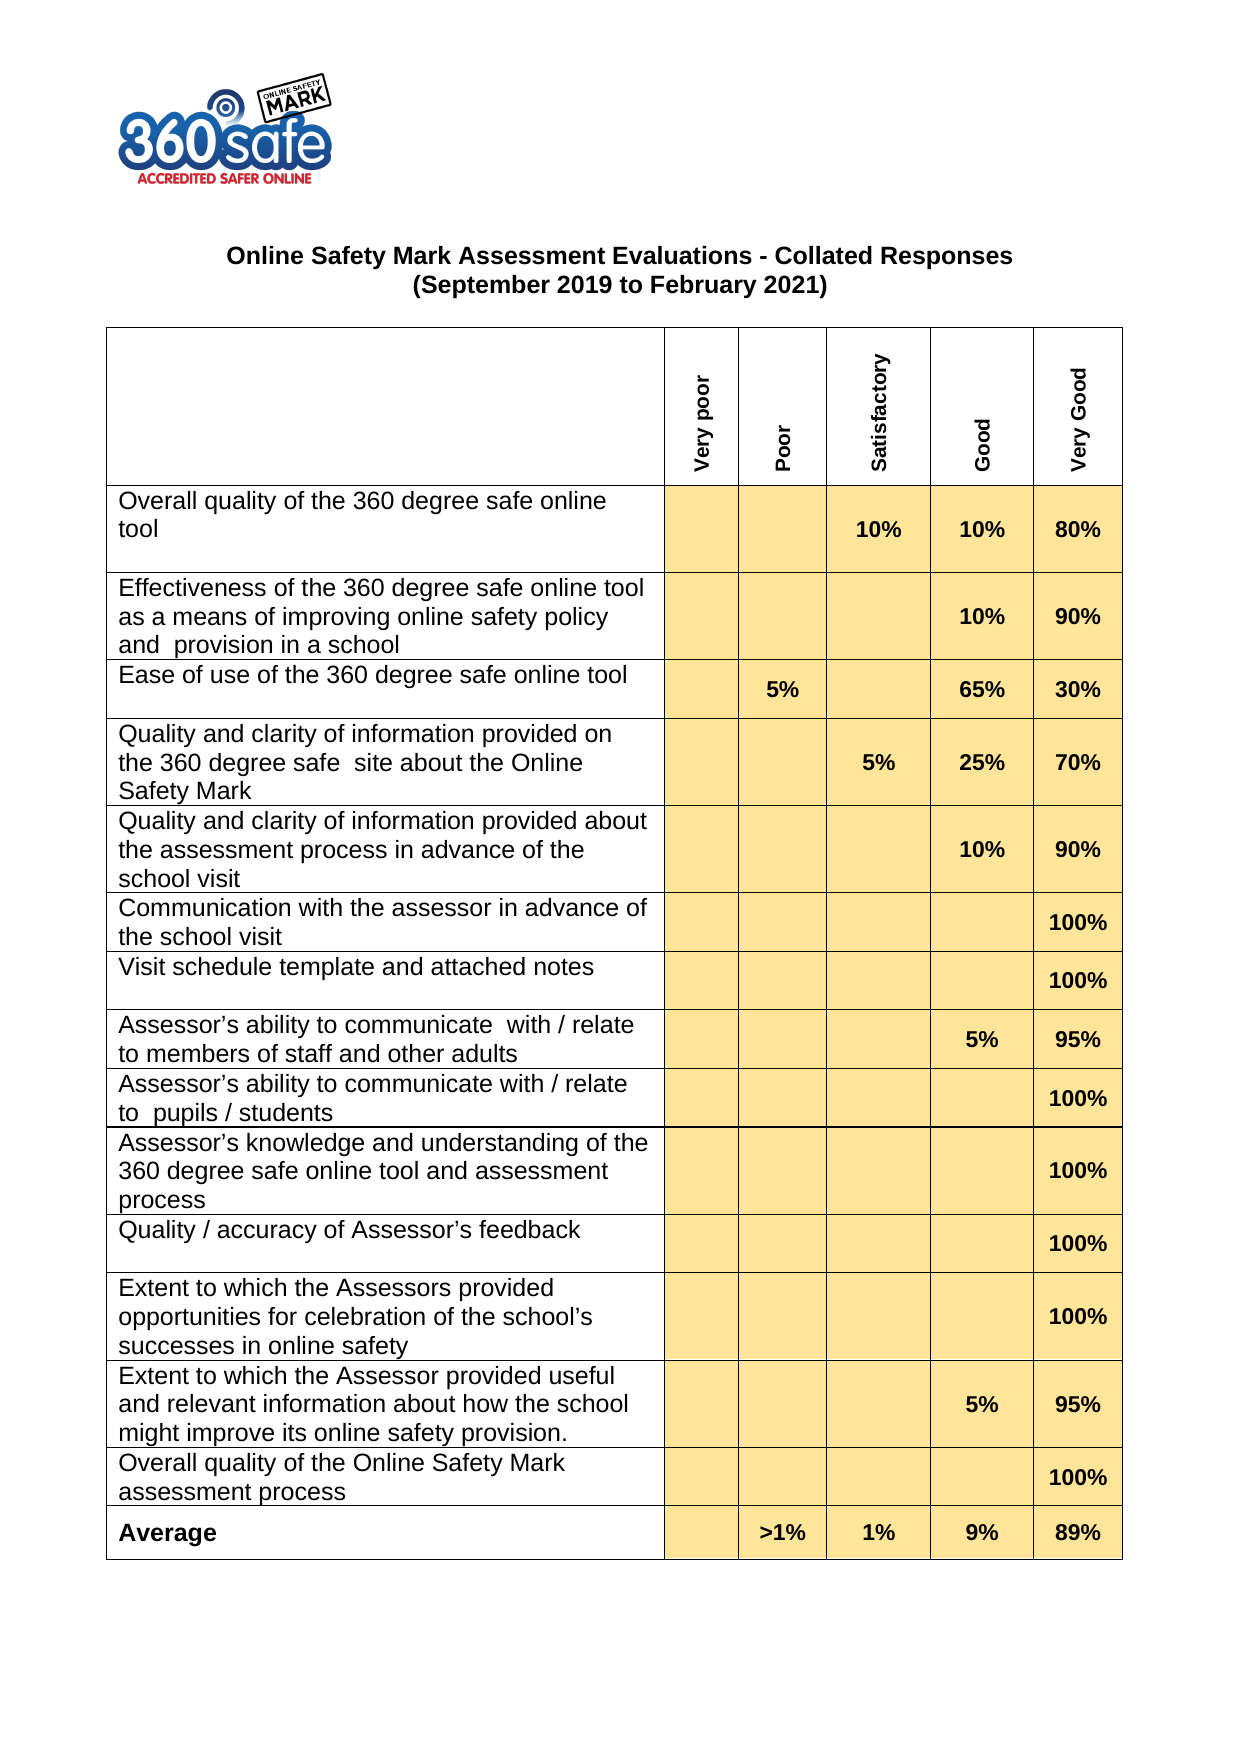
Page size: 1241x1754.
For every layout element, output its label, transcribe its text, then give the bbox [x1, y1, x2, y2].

table_cell [665, 1273, 738, 1359]
table_cell [931, 952, 1033, 1009]
table_cell [827, 1215, 930, 1272]
table_cell [665, 893, 738, 951]
table_cell [827, 1010, 930, 1068]
table_cell [827, 806, 930, 892]
table_cell Assessor’s knowledge and understanding of the 360 degree safe online tool and assessment process [107, 1128, 664, 1214]
table_cell 9% [931, 1506, 1033, 1558]
table_cell 25% [931, 719, 1033, 805]
table_cell [739, 806, 826, 892]
table_cell 30% [1034, 660, 1122, 718]
table_cell [827, 1128, 930, 1214]
table_cell Quality and clarity of information provided about the assessment process in advance of the school visit [107, 806, 664, 892]
table_cell [931, 1215, 1033, 1272]
text (September 2019 to February 2021) [118, 269, 1122, 298]
table_cell 5% [931, 1361, 1033, 1447]
table_header Satisfactory [827, 328, 930, 484]
table_cell Effectiveness of the 360 degree safe online tool as a means of improving online safety policy and provision in a school [107, 573, 664, 659]
table_cell 70% [1034, 719, 1122, 805]
table_cell 100% [1034, 893, 1122, 951]
table_cell >1% [739, 1506, 826, 1558]
table_cell [739, 573, 826, 659]
table_cell Extent to which the Assessors provided opportunities for celebration of the school’s successes in online safety [107, 1273, 664, 1359]
table_cell [665, 1215, 738, 1272]
table_cell 10% [827, 486, 930, 572]
table_cell 5% [827, 719, 930, 805]
picture [118, 73, 333, 184]
table_cell [827, 660, 930, 718]
table_cell [827, 1273, 930, 1359]
table_cell 100% [1034, 1069, 1122, 1126]
table_cell [739, 952, 826, 1009]
table_cell [665, 1506, 738, 1558]
table_cell 10% [931, 806, 1033, 892]
table_cell [739, 1215, 826, 1272]
table_cell Communication with the assessor in advance of the school visit [107, 893, 664, 951]
table_cell [739, 1069, 826, 1126]
table_cell [739, 719, 826, 805]
table_cell [665, 719, 738, 805]
table_cell Extent to which the Assessor provided useful and relevant information about how the school might improve its online safety provision. [107, 1361, 664, 1447]
table_cell [827, 893, 930, 951]
table_cell 100% [1034, 1448, 1122, 1505]
table_cell [827, 1448, 930, 1505]
table_cell Visit schedule template and attached notes [107, 952, 664, 1009]
table_cell [665, 486, 738, 572]
table_cell [827, 573, 930, 659]
table_cell [665, 806, 738, 892]
table_cell [827, 952, 930, 1009]
table_cell [931, 893, 1033, 951]
table_cell 90% [1034, 806, 1122, 892]
table_header Good [931, 328, 1033, 484]
table_cell 65% [931, 660, 1033, 718]
text Online Safety Mark Assessment Evaluations - Collated Responses [118, 241, 1122, 269]
table_cell [665, 1448, 738, 1505]
table_cell 95% [1034, 1361, 1122, 1447]
table_cell Overall quality of the Online Safety Mark assessment process [107, 1448, 664, 1505]
table_cell Ease of use of the 360 degree safe online tool [107, 660, 664, 718]
table_cell 1% [827, 1506, 930, 1558]
table_cell 100% [1034, 1273, 1122, 1359]
table_cell [827, 1361, 930, 1447]
table_cell 5% [739, 660, 826, 718]
table_cell [739, 893, 826, 951]
table_header Poor [739, 328, 826, 484]
table_cell [739, 486, 826, 572]
table_cell [739, 1448, 826, 1505]
table_cell Quality and clarity of information provided on the 360 degree safe site about the Online Safety Mark [107, 719, 664, 805]
table_cell [739, 1010, 826, 1068]
table_cell [665, 1069, 738, 1126]
table_cell 100% [1034, 1215, 1122, 1272]
table_header Very poor [665, 328, 738, 484]
table_cell [665, 573, 738, 659]
table_cell [739, 1273, 826, 1359]
table_cell [931, 1273, 1033, 1359]
table_cell [739, 1128, 826, 1214]
table_cell [931, 1128, 1033, 1214]
table_cell [931, 1448, 1033, 1505]
table_cell Quality / accuracy of Assessor’s feedback [107, 1215, 664, 1272]
table_cell 80% [1034, 486, 1122, 572]
table_cell [931, 1069, 1033, 1126]
table_cell 10% [931, 573, 1033, 659]
table_cell [665, 1128, 738, 1214]
table_cell 100% [1034, 1128, 1122, 1214]
table_cell Assessor’s ability to communicate with / relate to members of staff and other adults [107, 1010, 664, 1068]
table_header [107, 328, 664, 484]
table_cell 90% [1034, 573, 1122, 659]
table_cell 100% [1034, 952, 1122, 1009]
table_cell [665, 952, 738, 1009]
table_cell 10% [931, 486, 1033, 572]
table_cell 95% [1034, 1010, 1122, 1068]
table_cell Assessor’s ability to communicate with / relate to pupils / students [107, 1069, 664, 1126]
table_cell 89% [1034, 1506, 1122, 1558]
table_cell Average [107, 1506, 664, 1558]
table_cell [665, 660, 738, 718]
table_header Very Good [1034, 328, 1122, 484]
table_cell [739, 1361, 826, 1447]
table_cell [665, 1010, 738, 1068]
table_cell [665, 1361, 738, 1447]
table_cell Overall quality of the 360 degree safe online tool [107, 486, 664, 572]
table_cell 5% [931, 1010, 1033, 1068]
table_cell [827, 1069, 930, 1126]
